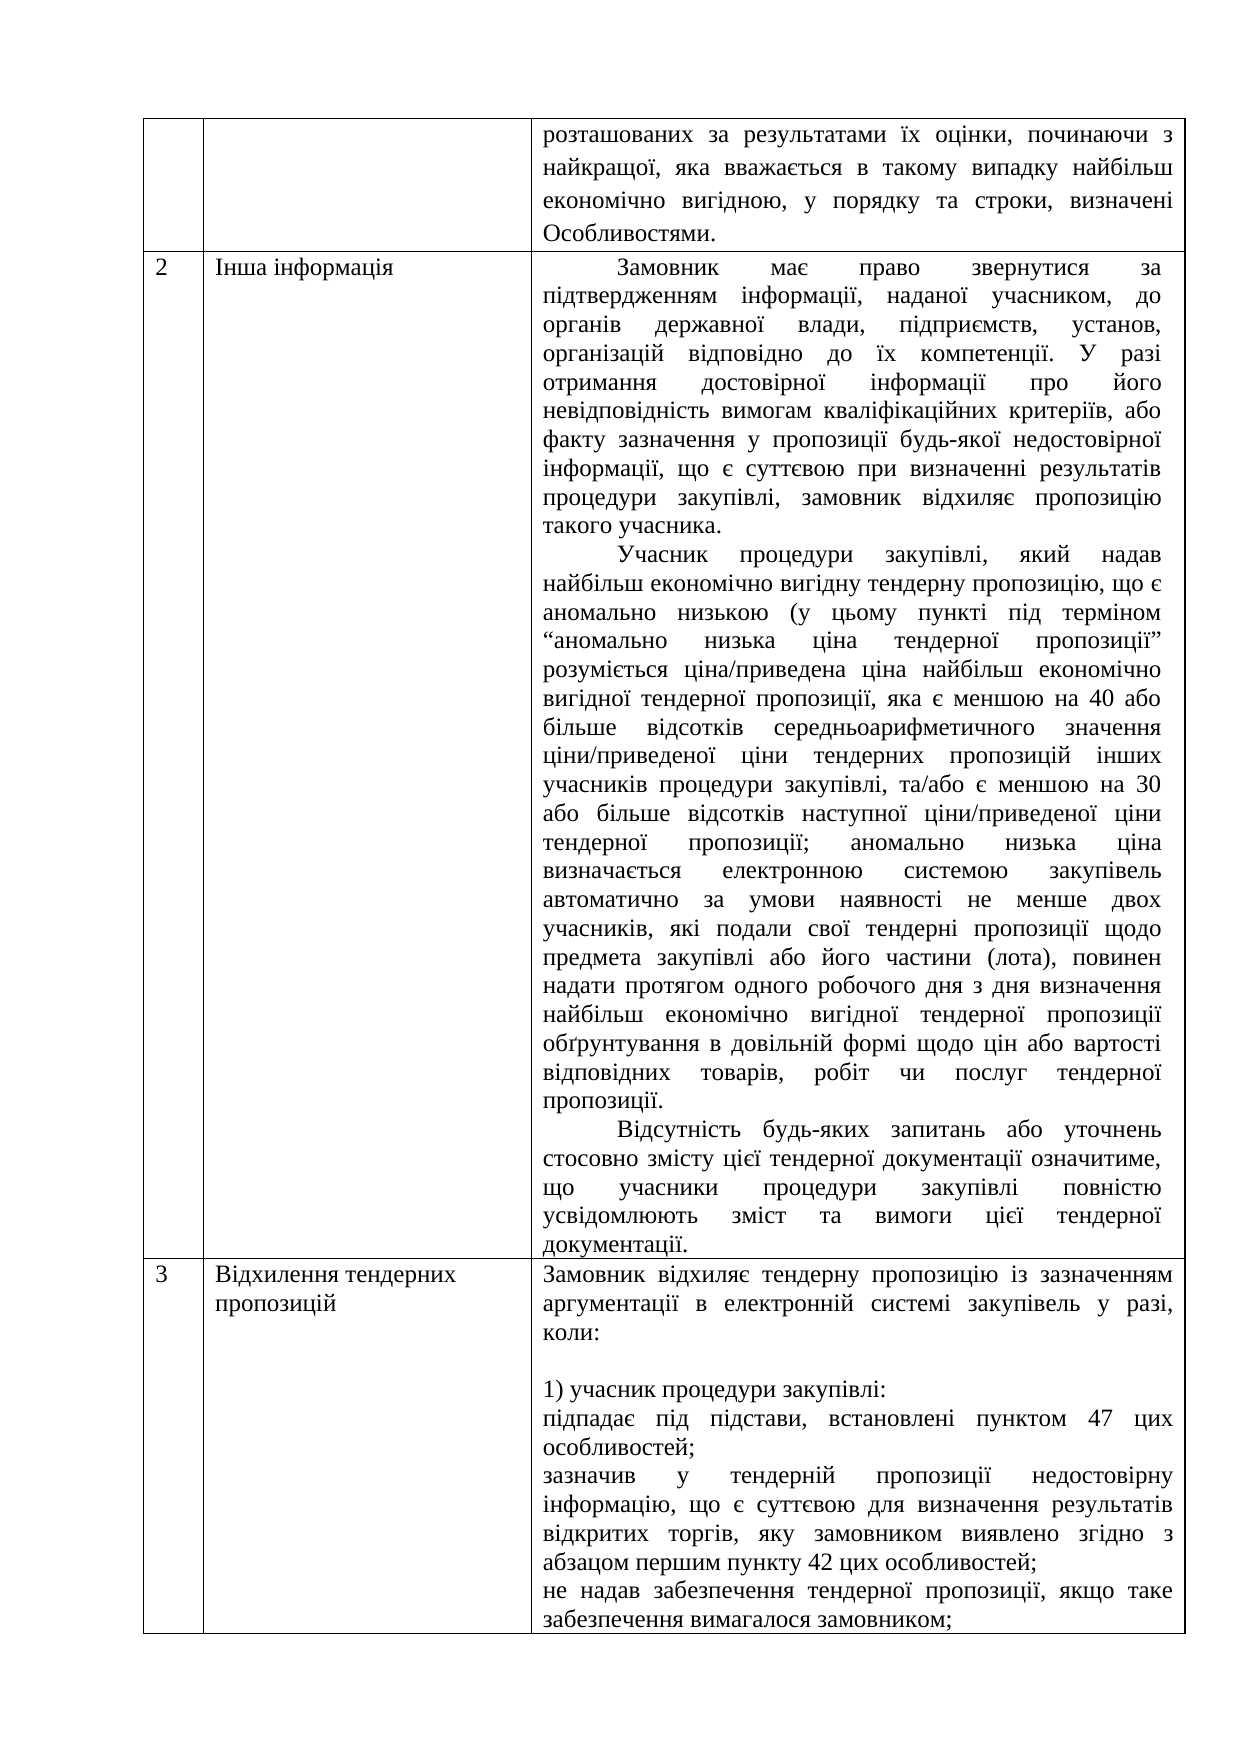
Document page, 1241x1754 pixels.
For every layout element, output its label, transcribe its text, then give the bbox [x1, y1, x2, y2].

table_cell Замовник має право звернутися за підтвердженням інформації, наданої учасником, до органів державної влади, підприємств, установ, організацій відповідно до їх компетенції. У разі отримання достовірної інформації про його невідповідність вимогам кваліфікаційних критеріїв, або факту зазначення у пропозиції будь-якої недостовірної інформації, що є суттєвою при визначенні результатів процедури закупівлі, замовник відхиляє пропозицію такого учасника. Учасник процедури закупівлі, який надав найбільш економічно вигідну тендерну пропозицію, що є аномально низькою (у цьому пункті під терміном “аномально низька ціна тендерної пропозиції” розуміється ціна/приведена ціна найбільш економічно вигідної тендерної пропозиції, яка є меншою на 40 або більше відсотків середньоарифметичного значення ціни/приведеної ціни тендерних пропозицій інших учасників процедури закупівлі, та/або є меншою на 30 або більше відсотків наступної ціни/приведеної ціни тендерної пропозиції; аномально низька ціна визначається електронною системою закупівель автоматично за умови наявності не менше двох учасників, які подали свої тендерні пропозиції щодо предмета закупівлі або його частини (лота), повинен надати протягом одного робочого дня з дня визначення найбільш економічно вигідної тендерної пропозиції обґрунтування в довільній формі щодо цін або вартості відповідних товарів, робіт чи послуг тендерної пропозиції. Відсутність будь-яких запитань або уточнень стосовно змісту цієї тендерної документації означитиме, що учасники процедури закупівлі повністю усвідомлюють зміст та вимоги цієї тендерної документації. [532, 252, 1184, 1258]
table_cell 3 [144, 1259, 203, 1633]
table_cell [204, 119, 531, 251]
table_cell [532, 1259, 1184, 1633]
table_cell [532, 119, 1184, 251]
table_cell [204, 1259, 531, 1633]
table_cell 1 [144, 119, 203, 251]
table_cell Інша інформація [204, 252, 531, 1258]
table_cell 2 [144, 252, 203, 1258]
